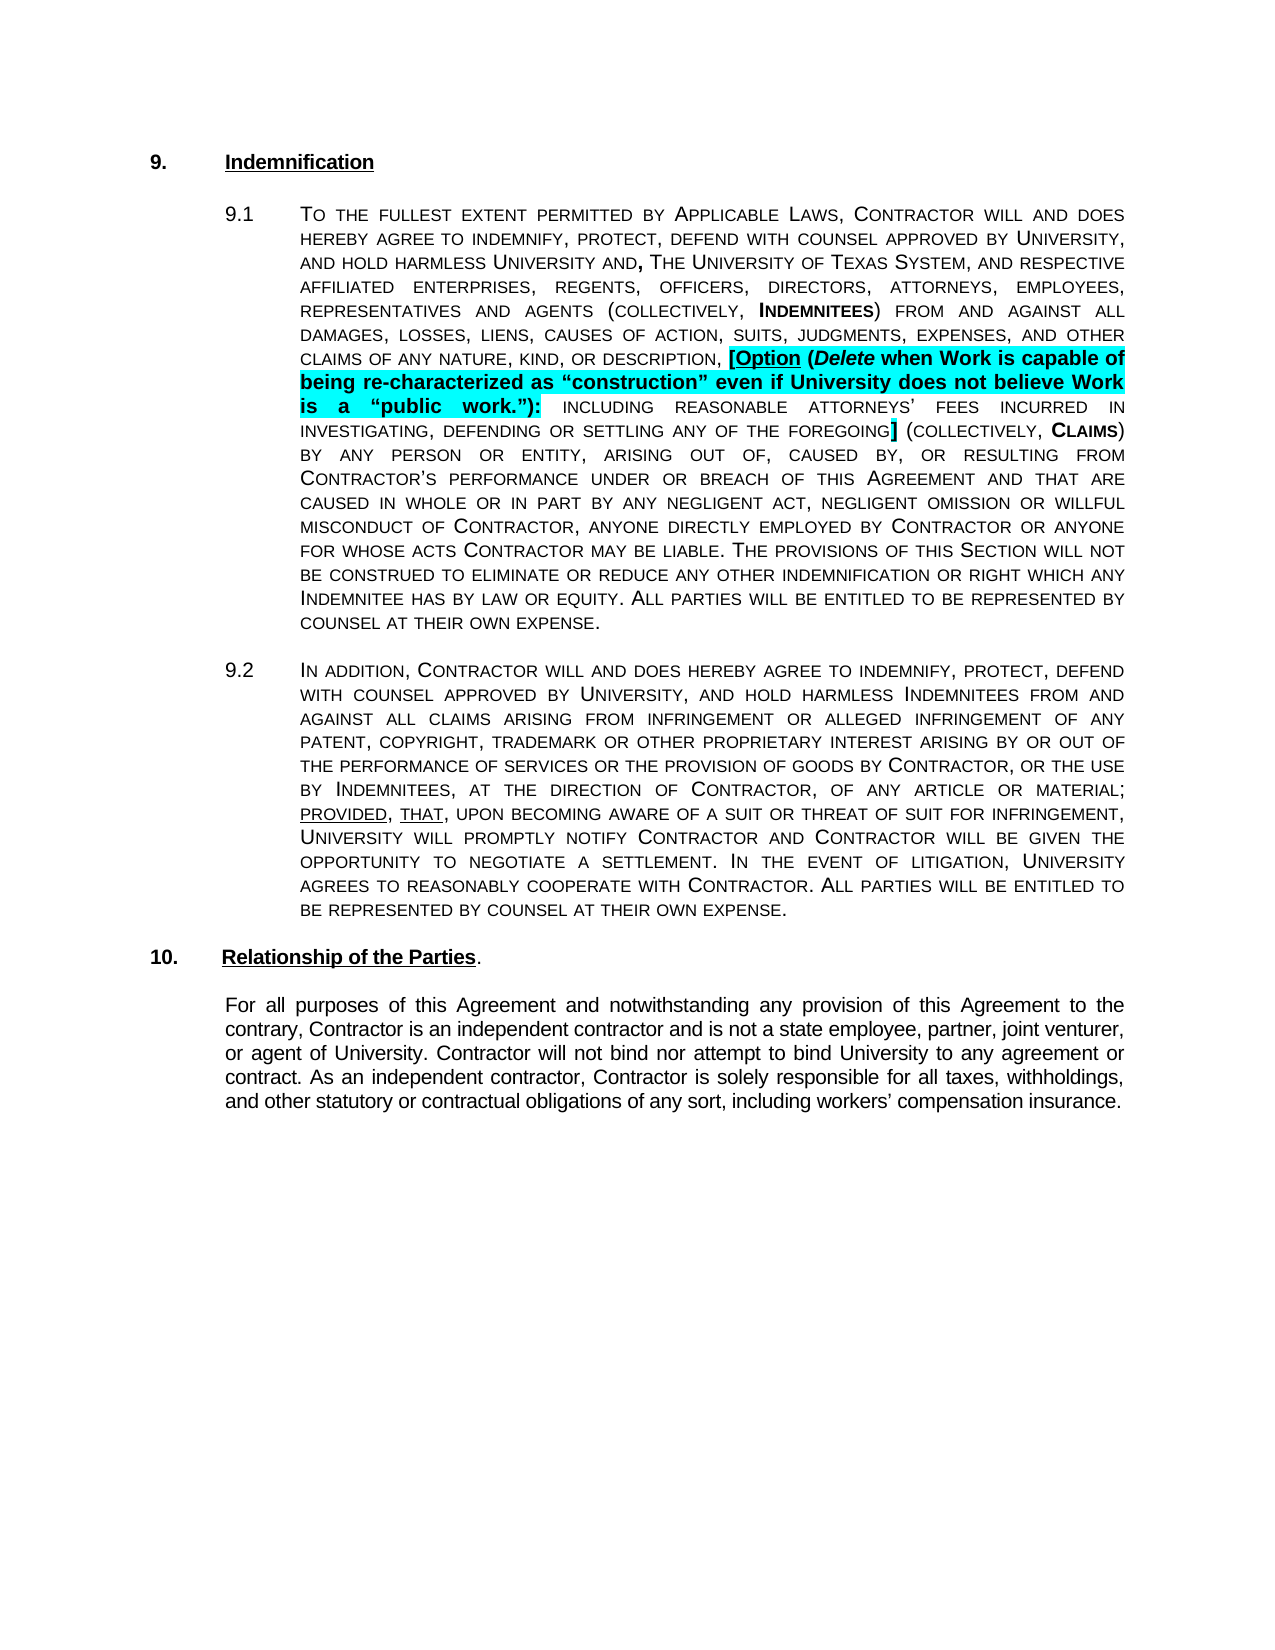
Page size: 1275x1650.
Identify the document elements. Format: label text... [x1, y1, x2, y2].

list For all purposes of this Agreement and notwithstanding any provision of this Agreement to the contrary, Contractor is an independent contractor and is not a state employee, partner, joint venturer, or agent of University. Contractor will not bind nor attempt to bind University to any agreement or contract. As an independent contractor, Contractor is solely responsible for all taxes, withholdings, and other statutory or contractual obligations of any sort, including workers’ compensation insurance. [225, 993, 1125, 1113]
text 9.1 To the fullest extent permitted by Applicable Laws, Contractor will and does hereby agree to indemnify, protect, defend with counsel approved by University, and hold harmless University and, The University of Texas System, and respective affiliated enterprises, regents, officers, directors, attorneys, employees, representatives and agents (collectively, Indemnitees) from and against all damages, losses, liens, causes of action, suits, judgments, expenses, and other claims of any nature, kind, or description, [Option (Delete when Work is capable of being re-characterized as “construction” even if University does not believe Work is a “public work.”): including reasonable attorneys’ fees incurred in investigating, defending or settling any of the foregoing] (collectively, Claims) by any person or entity, arising out of, caused by, or resulting from Contractor’s performance under or breach of this Agreement and that are caused in whole or in part by any negligent act, negligent omission or willful misconduct of Contractor, anyone directly employed by Contractor or anyone for whose acts Contractor may be liable. The provisions of this Section will not be construed to eliminate or reduce any other indemnification or right which any Indemnitee has by law or equity. All parties will be entitled to be represented by counsel at their own expense. [225, 202, 1125, 633]
list 10. Relationship of the Parties. [150, 945, 1125, 969]
list 9. Indemnification [150, 150, 1125, 174]
text 9.2 In addition, Contractor will and does hereby agree to indemnify, protect, defend with counsel approved by University, and hold harmless Indemnitees from and against all claims arising from infringement or alleged infringement of any patent, copyright, trademark or other proprietary interest arising by or out of the performance of services or the provision of goods by Contractor, or the use by Indemnitees, at the direction of Contractor, of any article or material; provided, that, upon becoming aware of a suit or threat of suit for infringement, University will promptly notify Contractor and Contractor will be given the opportunity to negotiate a settlement. In the event of litigation, University agrees to reasonably cooperate with Contractor. All parties will be entitled to be represented by counsel at their own expense. [225, 657, 1125, 921]
